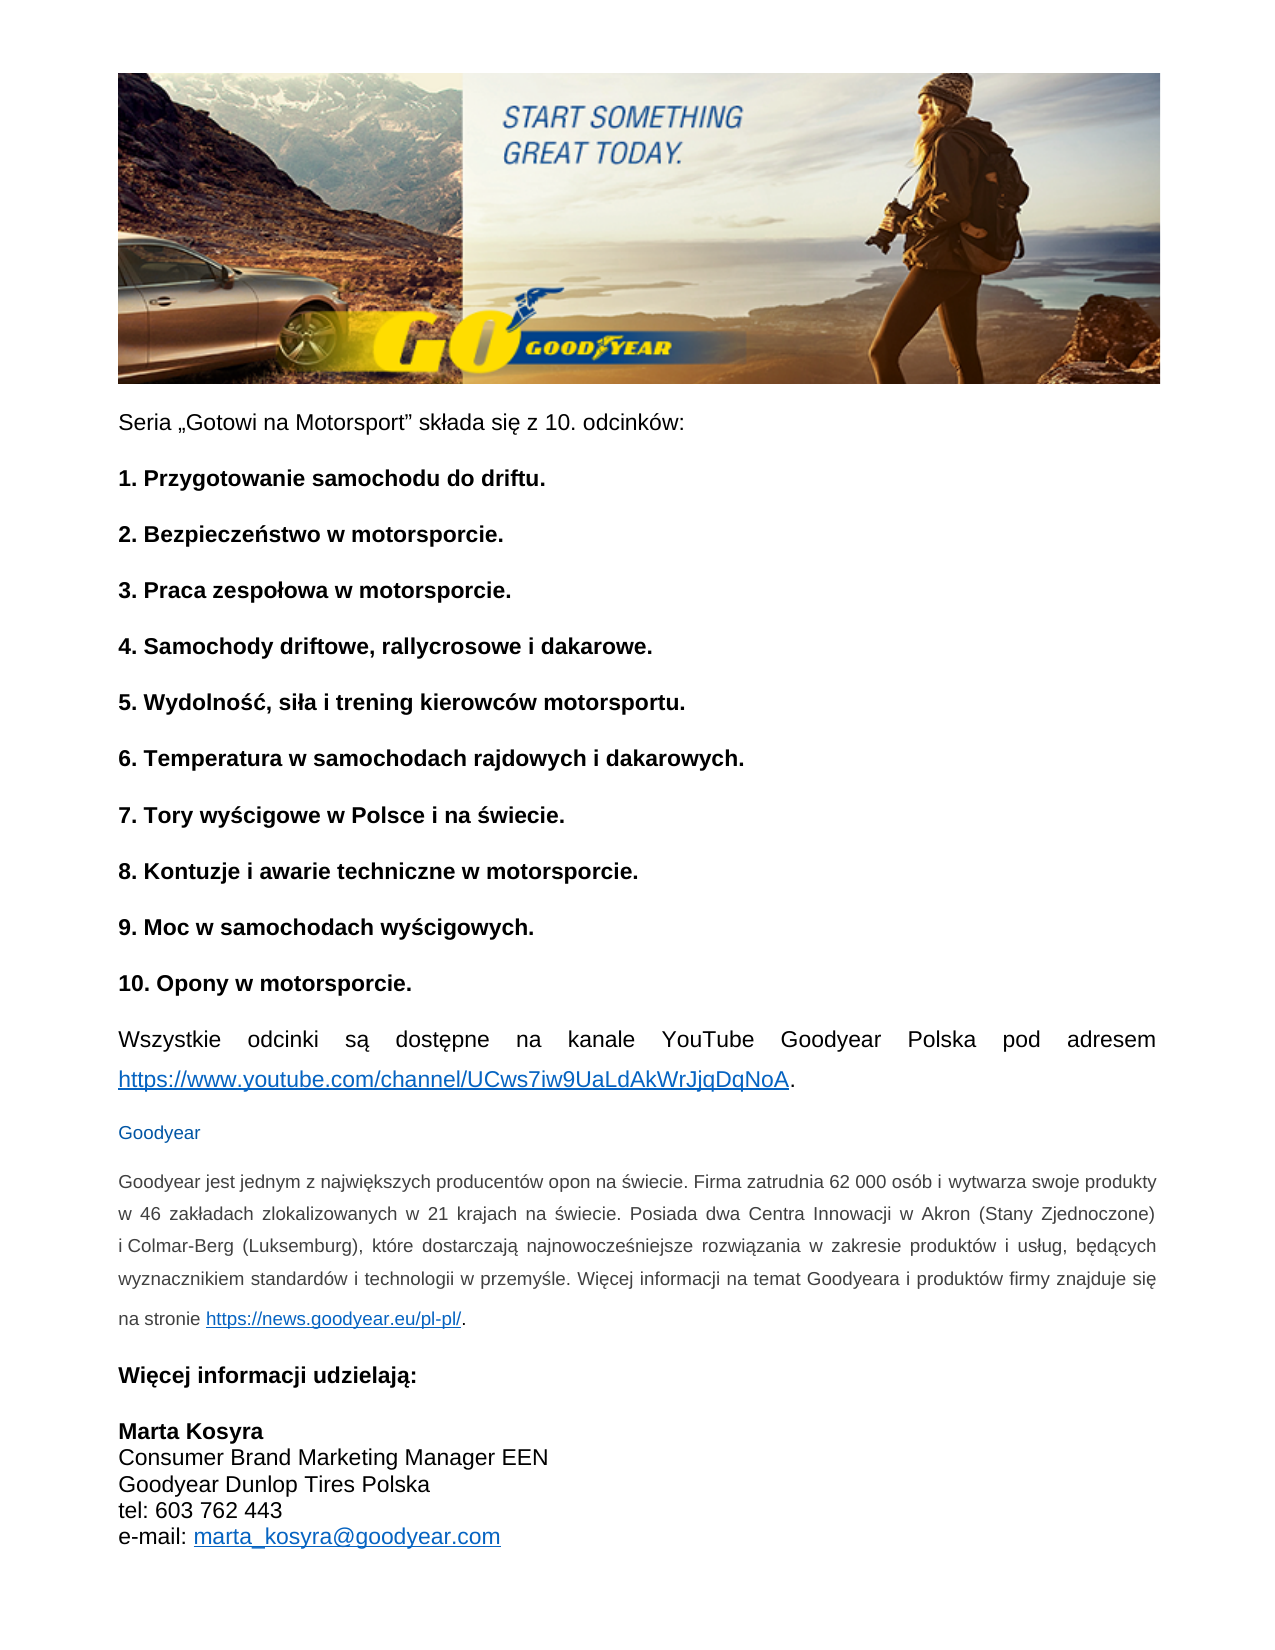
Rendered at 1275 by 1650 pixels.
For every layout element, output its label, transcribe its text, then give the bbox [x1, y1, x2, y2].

text tel: 603 762 443 [118, 1497, 1157, 1523]
text 1. Przygotowanie samochodu do driftu. [118, 465, 1157, 491]
text Marta Kosyra [118, 1418, 1157, 1444]
text 9. Moc w samochodach wyścigowych. [118, 914, 1157, 940]
picture [118, 73, 1161, 384]
text 4. Samochody driftowe, rallycrosowe i dakarowe. [118, 633, 1157, 659]
text 10. Opony w motorsporcie. [118, 970, 1157, 996]
text Goodyear Dunlop Tires Polska [118, 1471, 1157, 1497]
text 5. Wydolność, siła i trening kierowców motorsportu. [118, 689, 1157, 716]
text Goodyear jest jednym z największych producentów opon na świecie. Firma zatrudnia 62 000 osób i wytwarza swoje produkty w 46 zakładach zlokalizowanych w 21 krajach na świecie. Posiada dwa Centra Innowacji w Akron (Stany Zjednoczone) i Colmar-Berg (Luksemburg), które dostarczają najnowocześniejsze rozwiązania w zakresie produktów i usług, będących wyznacznikiem standardów i technologii w przemyśle. Więcej informacji na temat Goodyeara i produktów firmy znajduje się na stronie https://news.goodyear.eu/pl-pl/. [118, 1171, 1157, 1331]
text 2. Bezpieczeństwo w motorsporcie. [118, 521, 1157, 547]
text Consumer Brand Marketing Manager EEN [118, 1444, 1157, 1471]
text e-mail: marta_kosyra@goodyear.com [118, 1523, 1157, 1550]
text Wszystkie odcinki są dostępne na kanale YouTube Goodyear Polska pod adresem https://www.youtube.com/channel/UCws7iw9UaLdAkWrJjqDqNoA. [118, 1026, 1157, 1092]
text Seria „Gotowi na Motorsport” składa się z 10. odcinków: [118, 408, 1157, 435]
text 3. Praca zespołowa w motorsporcie. [118, 577, 1157, 603]
text Goodyear [118, 1122, 1157, 1143]
text 7. Tory wyścigowe w Polsce i na świecie. [118, 802, 1157, 828]
text 6. Temperatura w samochodach rajdowych i dakarowych. [118, 745, 1157, 772]
text 8. Kontuzje i awarie techniczne w motorsporcie. [118, 858, 1157, 884]
text Więcej informacji udzielają: [118, 1362, 1157, 1388]
